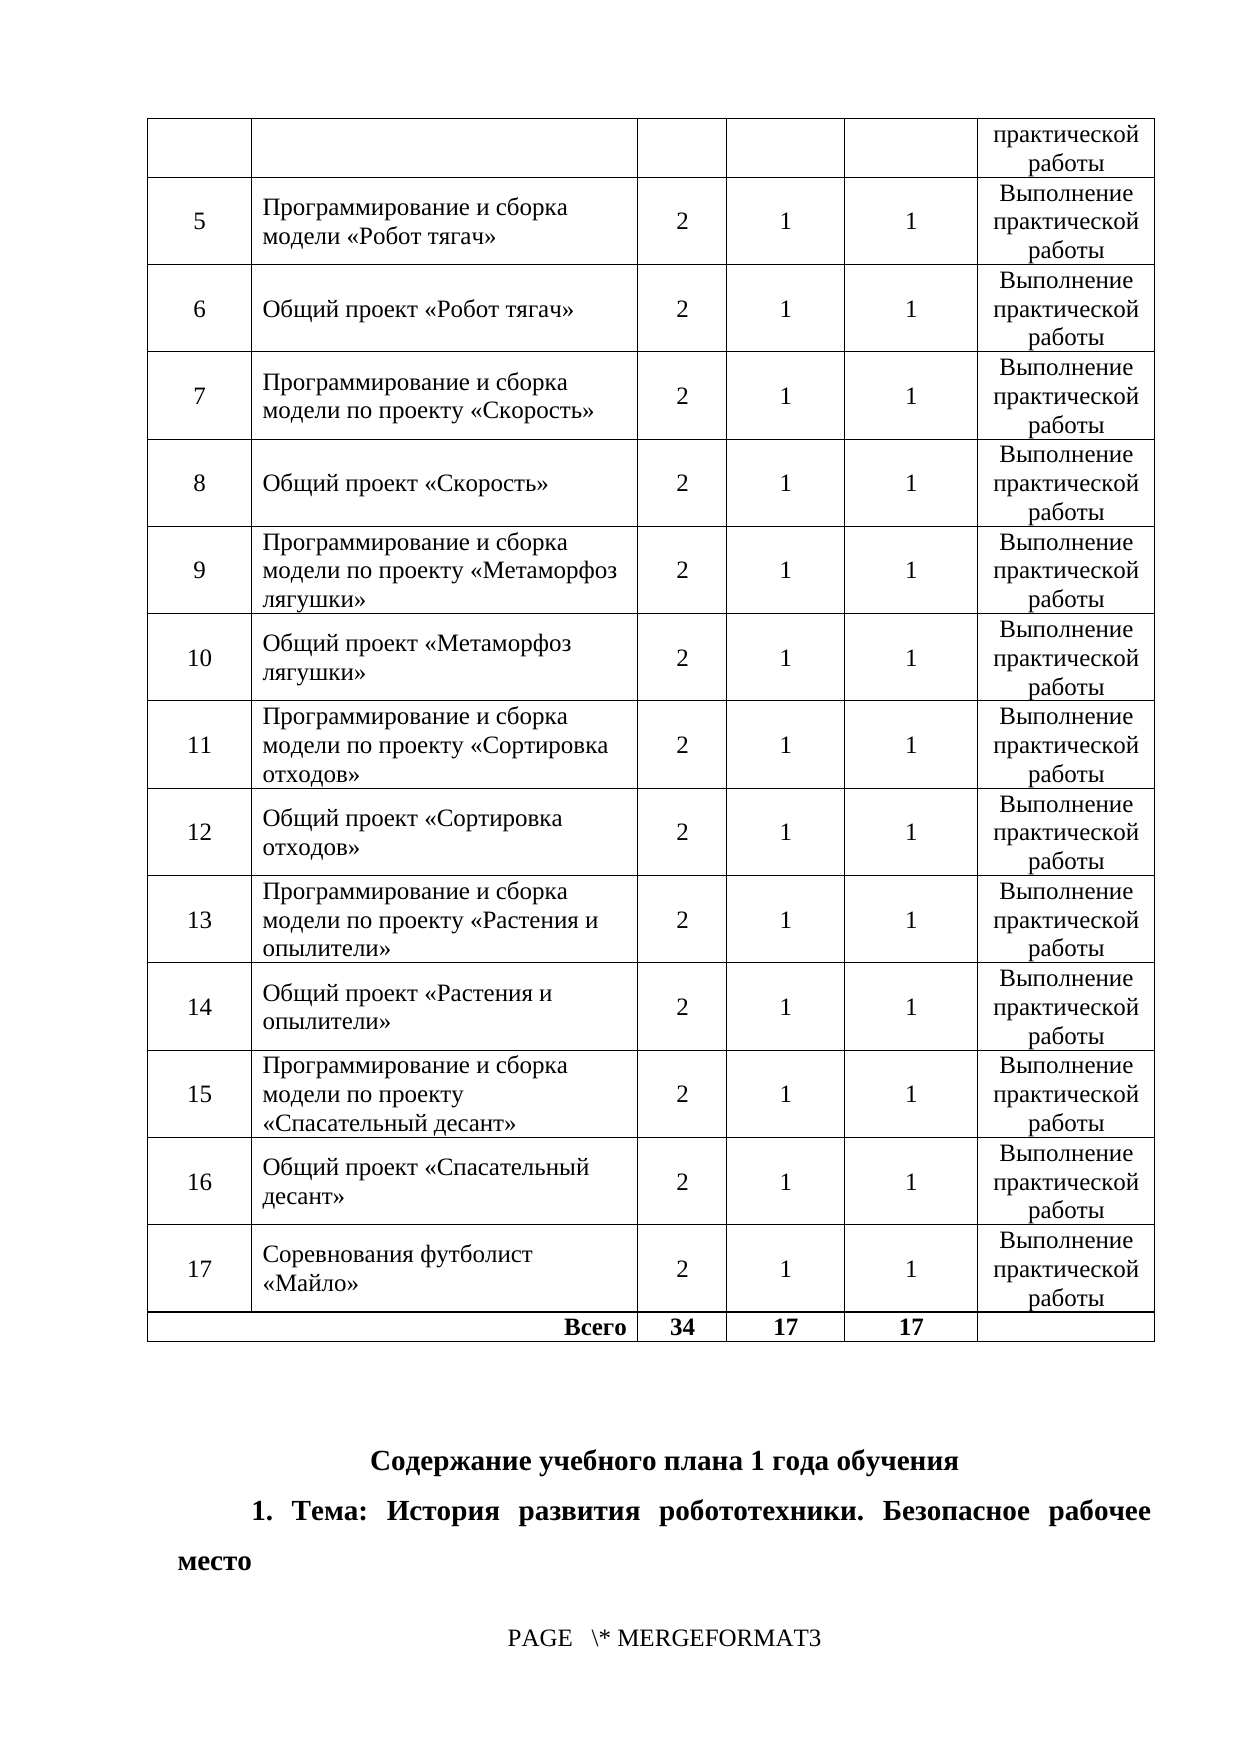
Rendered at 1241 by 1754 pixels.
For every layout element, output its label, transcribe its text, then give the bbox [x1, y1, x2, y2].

table_cell 1 [845, 265, 977, 351]
table_cell 1 [845, 1138, 977, 1224]
table_cell 2 [638, 440, 726, 526]
table_cell 2 [638, 963, 726, 1049]
table_cell Выполнение практической работы [978, 1138, 1154, 1224]
table_cell 2 [638, 876, 726, 962]
table_cell Общий проект «Растения и опылители» [252, 963, 637, 1049]
table_cell Выполнение практической работы [978, 614, 1154, 700]
table_cell Выполнение практической работы [978, 701, 1154, 788]
table_cell 12 [148, 789, 251, 875]
table_cell Выполнение практической работы [978, 1051, 1154, 1137]
table_cell 1 [727, 527, 844, 613]
table_cell Общий проект «Спасательный десант» [252, 1138, 637, 1224]
table_cell Общий проект «Скорость» [252, 440, 637, 526]
table_cell 1 [727, 119, 844, 177]
table_cell 9 [148, 527, 251, 613]
table_cell 1 [845, 789, 977, 875]
table_cell 2 [638, 527, 726, 613]
table_cell 10 [148, 614, 251, 700]
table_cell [252, 119, 637, 177]
table_cell Программирование и сборка модели по проекту «Сортировка отходов» [252, 701, 637, 788]
table_cell 2 [638, 614, 726, 700]
table_cell Выполнение практической работы [978, 265, 1154, 351]
table_cell 5 [148, 178, 251, 264]
table_cell 1 [727, 178, 844, 264]
table_cell 2 [638, 352, 726, 438]
table_cell 16 [148, 1138, 251, 1224]
table_cell 13 [148, 876, 251, 962]
table_cell 1 [845, 178, 977, 264]
table_cell 1 [845, 701, 977, 788]
table_cell 1 [727, 1051, 844, 1137]
table_cell 1 [845, 527, 977, 613]
table_cell Программирование и сборка модели «Робот тягач» [252, 178, 637, 264]
table_cell 8 [148, 440, 251, 526]
table_cell Всего [148, 1313, 637, 1341]
table_cell 17 [727, 1313, 844, 1341]
table_cell Общий проект «Метаморфоз лягушки» [252, 614, 637, 700]
table_cell 2 [638, 178, 726, 264]
table_cell Выполнение практической работы [978, 876, 1154, 962]
table_cell 6 [148, 265, 251, 351]
table_cell Общий проект «Сортировка отходов» [252, 789, 637, 875]
table_cell 1 [727, 963, 844, 1049]
table_cell 2 [638, 265, 726, 351]
table_cell 2 [638, 119, 726, 177]
table_cell 17 [148, 1225, 251, 1311]
table_cell 1 [845, 963, 977, 1049]
table_cell 2 [638, 701, 726, 788]
table_cell 1 [727, 1138, 844, 1224]
table_cell Выполнение практической работы [978, 1225, 1154, 1311]
table_cell Общий проект «Робот тягач» [252, 265, 637, 351]
table_cell 14 [148, 963, 251, 1049]
table_cell Выполнение практической работы [978, 963, 1154, 1049]
table_cell 1 [727, 265, 844, 351]
table_cell 1 [727, 701, 844, 788]
table_cell Программирование и сборка модели по проекту «Скорость» [252, 352, 637, 438]
table_cell 1 [727, 789, 844, 875]
table_cell 1 [845, 1225, 977, 1311]
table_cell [978, 119, 1154, 177]
table_cell [978, 1313, 1154, 1341]
table_cell 2 [638, 1051, 726, 1137]
table_cell 2 [638, 1138, 726, 1224]
table_cell 2 [638, 789, 726, 875]
table_cell 15 [148, 1051, 251, 1137]
table_cell Программирование и сборка модели по проекту «Метаморфоз лягушки» [252, 527, 637, 613]
table_cell 1 [727, 352, 844, 438]
table_cell Программирование и сборка модели по проекту «Растения и опылители» [252, 876, 637, 962]
table_cell 1 [845, 614, 977, 700]
list 1. Тема: История развития робототехники. Безопасное рабочее место [177, 1493, 1152, 1577]
table_cell 1 [845, 1051, 977, 1137]
table_cell 1 [845, 440, 977, 526]
table_cell Выполнение практической работы [978, 527, 1154, 613]
table_cell 4 [148, 119, 251, 177]
table_cell 1 [727, 1225, 844, 1311]
table_cell 11 [148, 701, 251, 788]
table_cell Выполнение практической работы [978, 440, 1154, 526]
table_cell 34 [638, 1313, 726, 1341]
table_cell 1 [845, 119, 977, 177]
table_cell 1 [845, 352, 977, 438]
table_cell Выполнение практической работы [978, 352, 1154, 438]
table_cell 1 [845, 876, 977, 962]
table_cell 1 [727, 614, 844, 700]
table_cell 2 [638, 1225, 726, 1311]
table_cell Соревнования футболист «Майло» [252, 1225, 637, 1311]
text Содержание учебного плана 1 года обучения [177, 1443, 1152, 1476]
table_cell 17 [845, 1313, 977, 1341]
table_cell 7 [148, 352, 251, 438]
table_cell Выполнение практической работы [978, 178, 1154, 264]
table_cell 1 [727, 876, 844, 962]
table_cell Выполнение практической работы [978, 789, 1154, 875]
table_cell 1 [727, 440, 844, 526]
table_cell Программирование и сборка модели по проекту «Спасательный десант» [252, 1051, 637, 1137]
